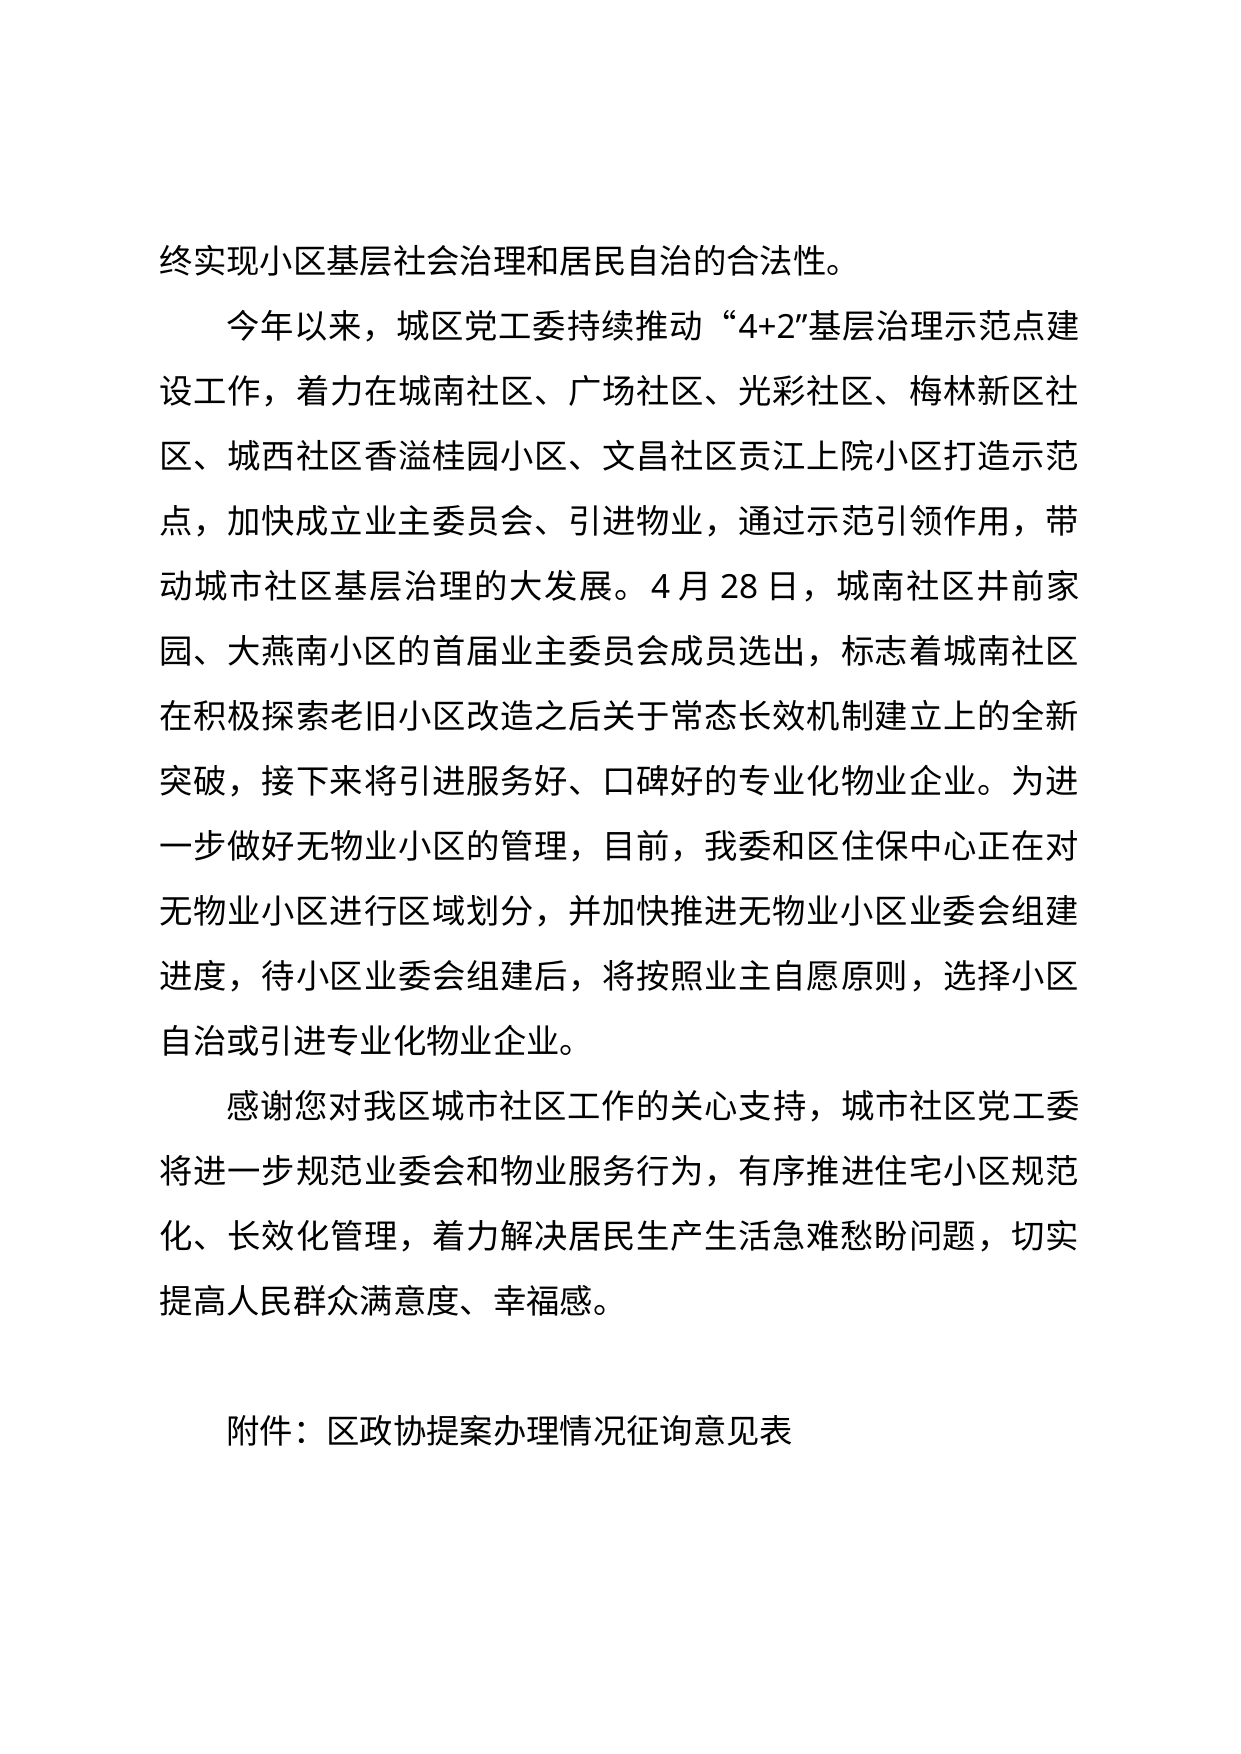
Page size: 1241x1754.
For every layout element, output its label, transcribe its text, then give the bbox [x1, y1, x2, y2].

text 感谢您对我区城市社区工作的关心支持，城市社区党工委将进一步规范业委会和物业服务行为，有序推进住宅小区规范化、长效化管理，着力解决居民生产生活急难愁盼问题，切实提高人民群众满意度、幸福感。 [159, 1072, 1081, 1332]
text 今年以来，城区党工委持续推动“4+2”基层治理示范点建设工作，着力在城南社区、广场社区、光彩社区、梅林新区社区、城西社区香溢桂园小区、文昌社区贡江上院小区打造示范点，加快成立业主委员会、引进物业，通过示范引领作用，带动城市社区基层治理的大发展。4月28日，城南社区井前家园、大燕南小区的首届业主委员会成员选出，标志着城南社区在积极探索老旧小区改造之后关于常态长效机制建立上的全新突破，接下来将引进服务好、口碑好的专业化物业企业。为进一步做好无物业小区的管理，目前，我委和区住保中心正在对无物业小区进行区域划分，并加快推进无物业小区业委会组建进度，待小区业委会组建后，将按照业主自愿原则，选择小区自治或引进专业化物业企业。 [159, 292, 1081, 1072]
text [159, 227, 1081, 292]
text 附件：区政协提案办理情况征询意见表 [159, 1397, 1081, 1462]
